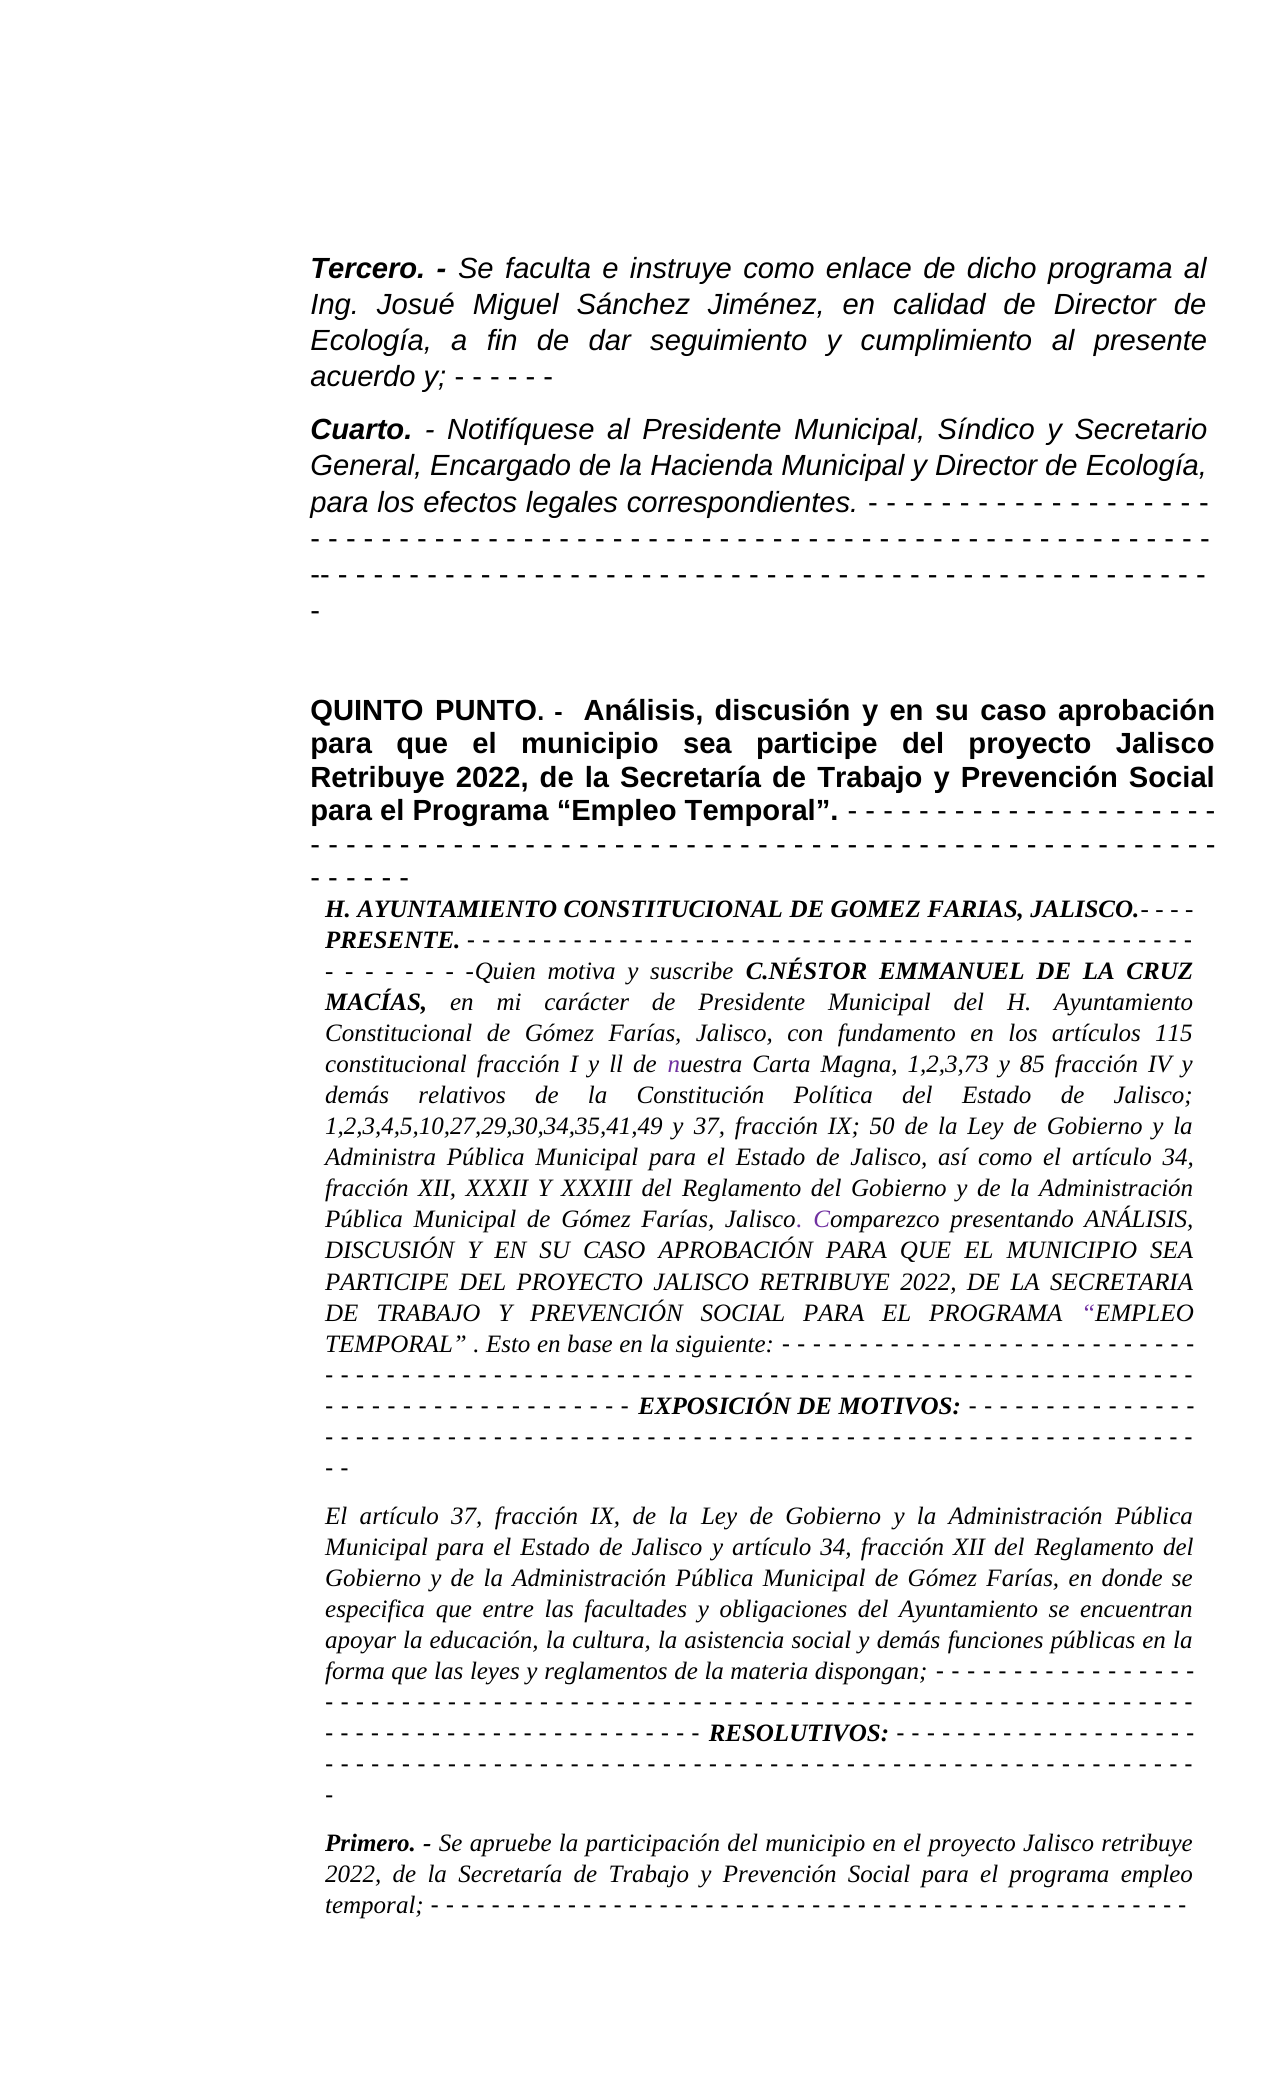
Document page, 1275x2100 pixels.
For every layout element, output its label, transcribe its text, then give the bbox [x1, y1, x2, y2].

text Cuarto. - Notifíquese al Presidente Municipal, Síndico y Secretario General, Encargado de la Hacienda Municipal y Director de Ecología, para los efectos legales correspondientes. - - - - - - - - - - - - - - - - - - - - - - - - - - - - - - - - - - - - - - - - - - - - - - - - - - - - - - - - - - - - - - - - - - - - - - -- - - - - - - - - - - - - - - - - - - - - - - - - - - - - - - - - - - - - - - - - - - - - - - - - - - [310, 412, 1211, 627]
text QUINTO PUNTO. - Análisis, discusión y en su caso aprobación para que el municipio sea participe del proyecto Jalisco Retribuye 2022, de la Secretaría de Trabajo y Prevención Social para el Programa “Empleo Temporal”. - - - - - - - - - - - - - - - - - - - - - - - - - - - - - - - - - - - - - - - - - - - - - - - - - - - - - - - - - - - - - - - - - - - - - - - - - - - - - - [310, 693, 1216, 894]
text H. AYUNTAMIENTO CONSTITUCIONAL DE GOMEZ FARIAS, JALISCO.- - - - PRESENTE. - - - - - - - - - - - - - - - - - - - - - - - - - - - - - - - - - - - - - - - - - - - - - - - - - - - - - - - -Quien motiva y suscribe C.NÉSTOR EMMANUEL DE LA CRUZ MACÍAS, en mi carácter de Presidente Municipal del H. Ayuntamiento Constitucional de Gómez Farías, Jalisco, con fundamento en los artículos 115 constitucional fracción I y ll de nuestra Carta Magna, 1,2,3,73 y 85 fracción IV y demás relativos de la Constitución Política del Estado de Jalisco; 1,2,3,4,5,10,27,29,30,34,35,41,49 y 37, fracción IX; 50 de la Ley de Gobierno y la Administra Pública Municipal para el Estado de Jalisco, así como el artículo 34, fracción XII, XXXII Y XXXIII del Reglamento del Gobierno y de la Administración Pública Municipal de Gómez Farías, Jalisco. Comparezco presentando ANÁLISIS, DISCUSIÓN Y EN SU CASO APROBACIÓN PARA QUE EL MUNICIPIO SEA PARTICIPE DEL PROYECTO JALISCO RETRIBUYE 2022, DE LA SECRETARIA DE TRABAJO Y PREVENCIÓN SOCIAL PARA EL PROGRAMA “EMPLEO TEMPORAL” . Esto en base en la siguiente: - - - - - - - - - - - - - - - - - - - - - - - - - - - - - - - - - - - - - - - - - - - - - - - - - - - - - - - - - - - - - - - - - - - - - - - - - - - - - - - - - - - - - - - - - - - - - - - - - - - - - - - - EXPOSICIÓN DE MOTIVOS: - - - - - - - - - - - - - - - - - - - - - - - - - - - - - - - - - - - - - - - - - - - - - - - - - - - - - - - - - - - - - - - - - - - - - - - - - - [325, 894, 1196, 1482]
text Tercero. - Se faculta e instruye como enlace de dicho programa al Ing. Josué Miguel Sánchez Jiménez, en calidad de Director de Ecología, a fin de dar seguimiento y cumplimiento al presente acuerdo y; - - - - - - [310, 251, 1211, 393]
text El artículo 37, fracción IX, de la Ley de Gobierno y la Administración Pública Municipal para el Estado de Jalisco y artículo 34, fracción XII del Reglamento del Gobierno y de la Administración Pública Municipal de Gómez Farías, en donde se especifica que entre las facultades y obligaciones del Ayuntamiento se encuentran apoyar la educación, la cultura, la asistencia social y demás funciones públicas en la forma que las leyes y reglamentos de la materia dispongan; - - - - - - - - - - - - - - - - - - - - - - - - - - - - - - - - - - - - - - - - - - - - - - - - - - - - - - - - - - - - - - - - - - - - - - - - - - - - - - - - - - - - - - - - - - - - - - - - - - - RESOLUTIVOS: - - - - - - - - - - - - - - - - - - - - - - - - - - - - - - - - - - - - - - - - - - - - - - - - - - - - - - - - - - - - - - - - - - - - - - - - - - - - - - [325, 1501, 1196, 1809]
text Primero. - Se apruebe la participación del municipio en el proyecto Jalisco retribuye 2022, de la Secretaría de Trabajo y Prevención Social para el programa empleo temporal; - - - - - - - - - - - - - - - - - - - - - - - - - - - - - - - - - - - - - - - - - - - - - - - - - - [325, 1828, 1196, 1919]
